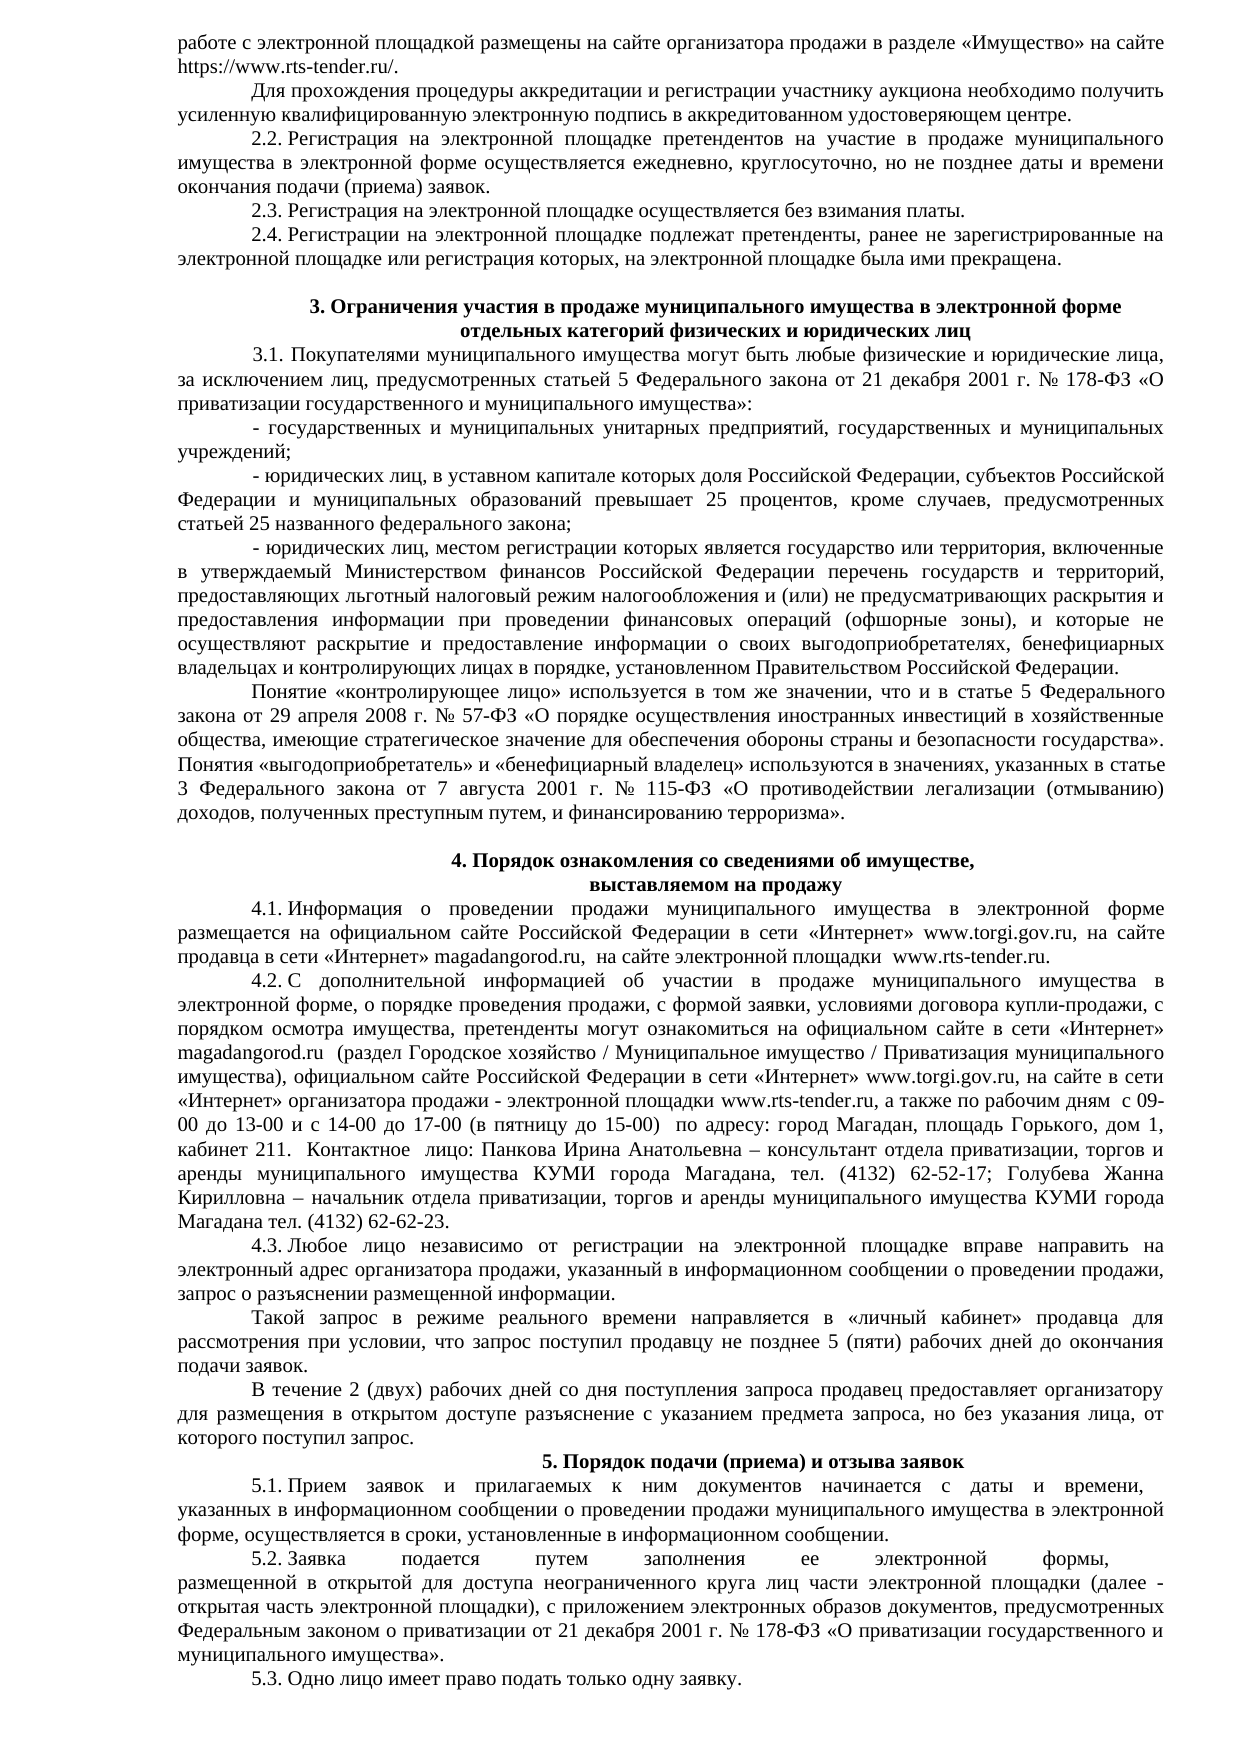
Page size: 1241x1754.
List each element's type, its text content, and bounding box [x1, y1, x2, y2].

text 3. Ограничения участия в продаже муниципального имущества в электронной форме отдельных категорий физических и юридических лиц [266, 294, 1165, 342]
text Для прохождения процедуры аккредитации и регистрации участнику аукциона необходимо получить усиленную квалифицированную электронную подпись в аккредитованном удостоверяющем центре. [177, 78, 1165, 126]
text 3.1. Покупателями муниципального имущества могут быть любые физические и юридические лица, за исключением лиц, предусмотренных статьей 5 Федерального закона от 21 декабря 2001 г. № 178-ФЗ «О приватизации государственного и муниципального имущества»: [177, 342, 1165, 414]
text Такой запрос в режиме реального времени направляется в «личный кабинет» продавца для рассмотрения при условии, что запрос поступил продавцу не позднее 5 (пяти) рабочих дней до окончания подачи заявок. [177, 1305, 1165, 1377]
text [177, 29, 1165, 78]
text 2.4. Регистрации на электронной площадке подлежат претенденты, ранее не зарегистрированные на электронной площадке или регистрация которых, на электронной площадке была ими прекращена. [177, 222, 1165, 270]
text 4.1. Информация о проведении продажи муниципального имущества в электронной форме размещается на официальном сайте Российской Федерации в сети «Интернет» www.torgi.gov.ru, на сайте продавца в сети «Интернет» magadangorod.ru, на сайте электронной площадки www.rts-tender.ru. [177, 896, 1165, 968]
text - юридических лиц, в уставном капитале которых доля Российской Федерации, субъектов Российской Федерации и муниципальных образований превышает 25 процентов, кроме случаев, предусмотренных статьей 25 названного федерального закона; [177, 463, 1165, 535]
text 2.3. Регистрация на электронной площадке осуществляется без взимания платы. [177, 198, 1165, 222]
text 2.2. Регистрация на электронной площадке претендентов на участие в продаже муниципального имущества в электронной форме осуществляется ежедневно, круглосуточно, но не позднее даты и времени окончания подачи (приема) заявок. [177, 126, 1165, 198]
text 5.1. Прием заявок и прилагаемых к ним документов начинается с даты и времени, указанных в информационном сообщении о проведении продажи муниципального имущества в электронной форме, осуществляется в сроки, установленные в информационном сообщении. [177, 1473, 1165, 1546]
text 5. Порядок подачи (приема) и отзыва заявок [341, 1449, 1165, 1473]
text 5.2. Заявка подается путем заполнения ее электронной формы, размещенной в открытой для доступа неограниченного круга лиц части электронной площадки (далее - открытая часть электронной площадки), с приложением электронных образов документов, предусмотренных Федеральным законом о приватизации от 21 декабря 2001 г. № 178-ФЗ «О приватизации государственного и муниципального имущества». [177, 1546, 1165, 1666]
text 4. Порядок ознакомления со сведениями об имуществе, выставляемом на продажу [266, 848, 1165, 896]
text В течение 2 (двух) рабочих дней со дня поступления запроса продавец предоставляет организатору для размещения в открытом доступе разъяснение с указанием предмета запроса, но без указания лица, от которого поступил запрос. [177, 1377, 1165, 1449]
text 4.3. Любое лицо независимо от регистрации на электронной площадке вправе направить на электронный адрес организатора продажи, указанный в информационном сообщении о проведении продажи, запрос о разъяснении размещенной информации. [177, 1233, 1165, 1305]
text 5.3. Одно лицо имеет право подать только одну заявку. [177, 1666, 1165, 1690]
text - государственных и муниципальных унитарных предприятий, государственных и муниципальных учреждений; [177, 414, 1165, 463]
text - юридических лиц, местом регистрации которых является государство или территория, включенные в утверждаемый Министерством финансов Российской Федерации перечень государств и территорий, предоставляющих льготный налоговый режим налогообложения и (или) не предусматривающих раскрытия и предоставления информации при проведении финансовых операций (офшорные зоны), и которые не осуществляют раскрытие и предоставление информации о своих выгодоприобретателях, бенефициарных владельцах и контролирующих лицах в порядке, установленном Правительством Российской Федерации. [177, 535, 1165, 679]
text 4.2. С дополнительной информацией об участии в продаже муниципального имущества в электронной форме, о порядке проведения продажи, с формой заявки, условиями договора купли-продажи, с порядком осмотра имущества, претенденты могут ознакомиться на официальном сайте в сети «Интернет» magadangorod.ru (раздел Городское хозяйство / Муниципальное имущество / Приватизация муниципального имущества), официальном сайте Российской Федерации в сети «Интернет» www.torgi.gov.ru, на сайте в сети «Интернет» организатора продажи - электронной площадки www.rts-tender.ru, а также по рабочим дням с 09-00 до 13-00 и с 14-00 до 17-00 (в пятницу до 15-00) по адресу: город Магадан, площадь Горького, дом 1, кабинет 211. Контактное лицо: Панкова Ирина Анатольевна – консультант отдела приватизации, торгов и аренды муниципального имущества КУМИ города Магадана, тел. (4132) 62-52-17; Голубева Жанна Кирилловна – начальник отдела приватизации, торгов и аренды муниципального имущества КУМИ города Магадана тел. (4132) 62-62-23. [177, 968, 1165, 1233]
text Понятие «контролирующее лицо» используется в том же значении, что и в статье 5 Федерального закона от 29 апреля 2008 г. № 57-ФЗ «О порядке осуществления иностранных инвестиций в хозяйственные общества, имеющие стратегическое значение для обеспечения обороны страны и безопасности государства». Понятия «выгодоприобретатель» и «бенефициарный владелец» используются в значениях, указанных в статье 3 Федерального закона от 7 августа 2001 г. № 115-ФЗ «О противодействии легализации (отмыванию) доходов, полученных преступным путем, и финансированию терроризма». [177, 679, 1165, 824]
